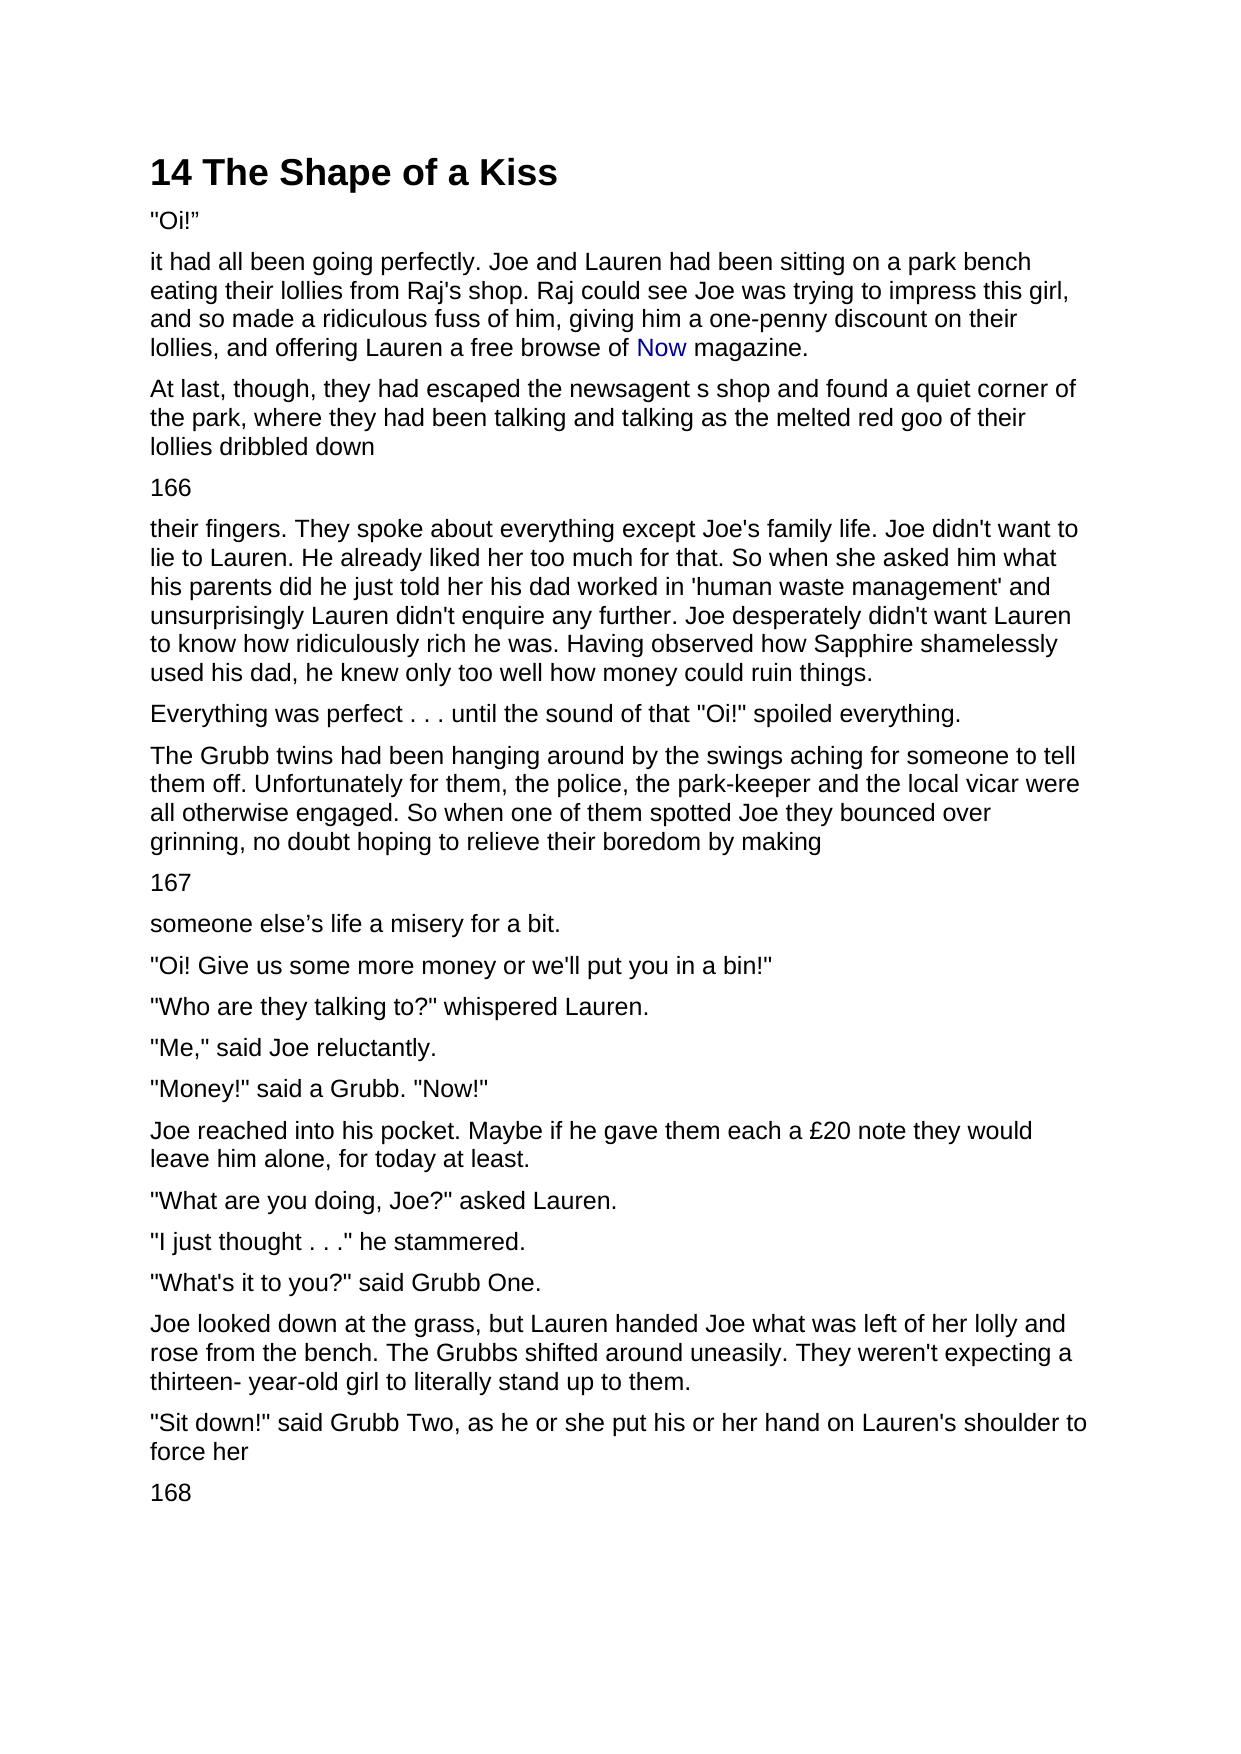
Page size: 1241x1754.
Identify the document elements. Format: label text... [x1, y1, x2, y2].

text it had all been going perfectly. Joe and Lauren had been sitting on a park bench eating their lollies from Raj's shop. Raj could see Joe was trying to impress this girl, and so made a ridiculous fuss of him, giving him a one-penny discount on their lollies, and offering Lauren a free browse of Now magazine. [150, 247, 1090, 362]
text someone else’s life a misery for a bit. [150, 909, 1090, 938]
text At last, though, they had escaped the newsagent s shop and found a quiet corner of the park, where they had been talking and talking as the melted red goo of their lollies dribbled down [150, 374, 1090, 461]
text "Money!" said a Grubb. "Now!" [150, 1074, 1090, 1103]
text "Oi! Give us some more money or we'll put you in a bin!" [150, 951, 1090, 979]
text "Me," said Joe reluctantly. [150, 1033, 1090, 1062]
text Joe looked down at the grass, but Lauren handed Joe what was left of her lolly and rose from the bench. The Grubbs shifted around uneasily. They weren't expecting a thirteen- year-old girl to literally stand up to them. [150, 1309, 1090, 1396]
text 166 [150, 473, 1090, 502]
text "I just thought . . ." he stammered. [150, 1227, 1090, 1256]
subtitle 14 The Shape of a Kiss [150, 150, 1090, 193]
text "Sit down!" said Grubb Two, as he or she put his or her hand on Lauren's shoulder to force her [150, 1408, 1090, 1466]
text their fingers. They spoke about everything except Joe's family life. Joe didn't want to lie to Lauren. He already liked her too much for that. So when she asked him what his parents did he just told her his dad worked in 'human waste management' and unsurprisingly Lauren didn't enquire any further. Joe desperately didn't want Lauren to know how ridiculously rich he was. Having observed how Sapphire shamelessly used his dad, he knew only too well how money could ruin things. [150, 514, 1090, 687]
text 167 [150, 868, 1090, 897]
text Joe reached into his pocket. Maybe if he gave them each a £20 note they would leave him alone, for today at least. [150, 1116, 1090, 1173]
text "What's it to you?" said Grubb One. [150, 1268, 1090, 1297]
text "Oi!” [150, 206, 1090, 234]
text "Who are they talking to?" whispered Lauren. [150, 992, 1090, 1021]
text Everything was perfect . . . until the sound of that "Oi!" spoiled everything. [150, 699, 1090, 728]
text 168 [150, 1478, 1090, 1507]
text The Grubb twins had been hanging around by the swings aching for someone to tell them off. Unfortunately for them, the police, the park-keeper and the local vicar were all otherwise engaged. So when one of them spotted Joe they bounced over grinning, no doubt hoping to relieve their boredom by making [150, 741, 1090, 856]
text "What are you doing, Joe?" asked Lauren. [150, 1186, 1090, 1214]
